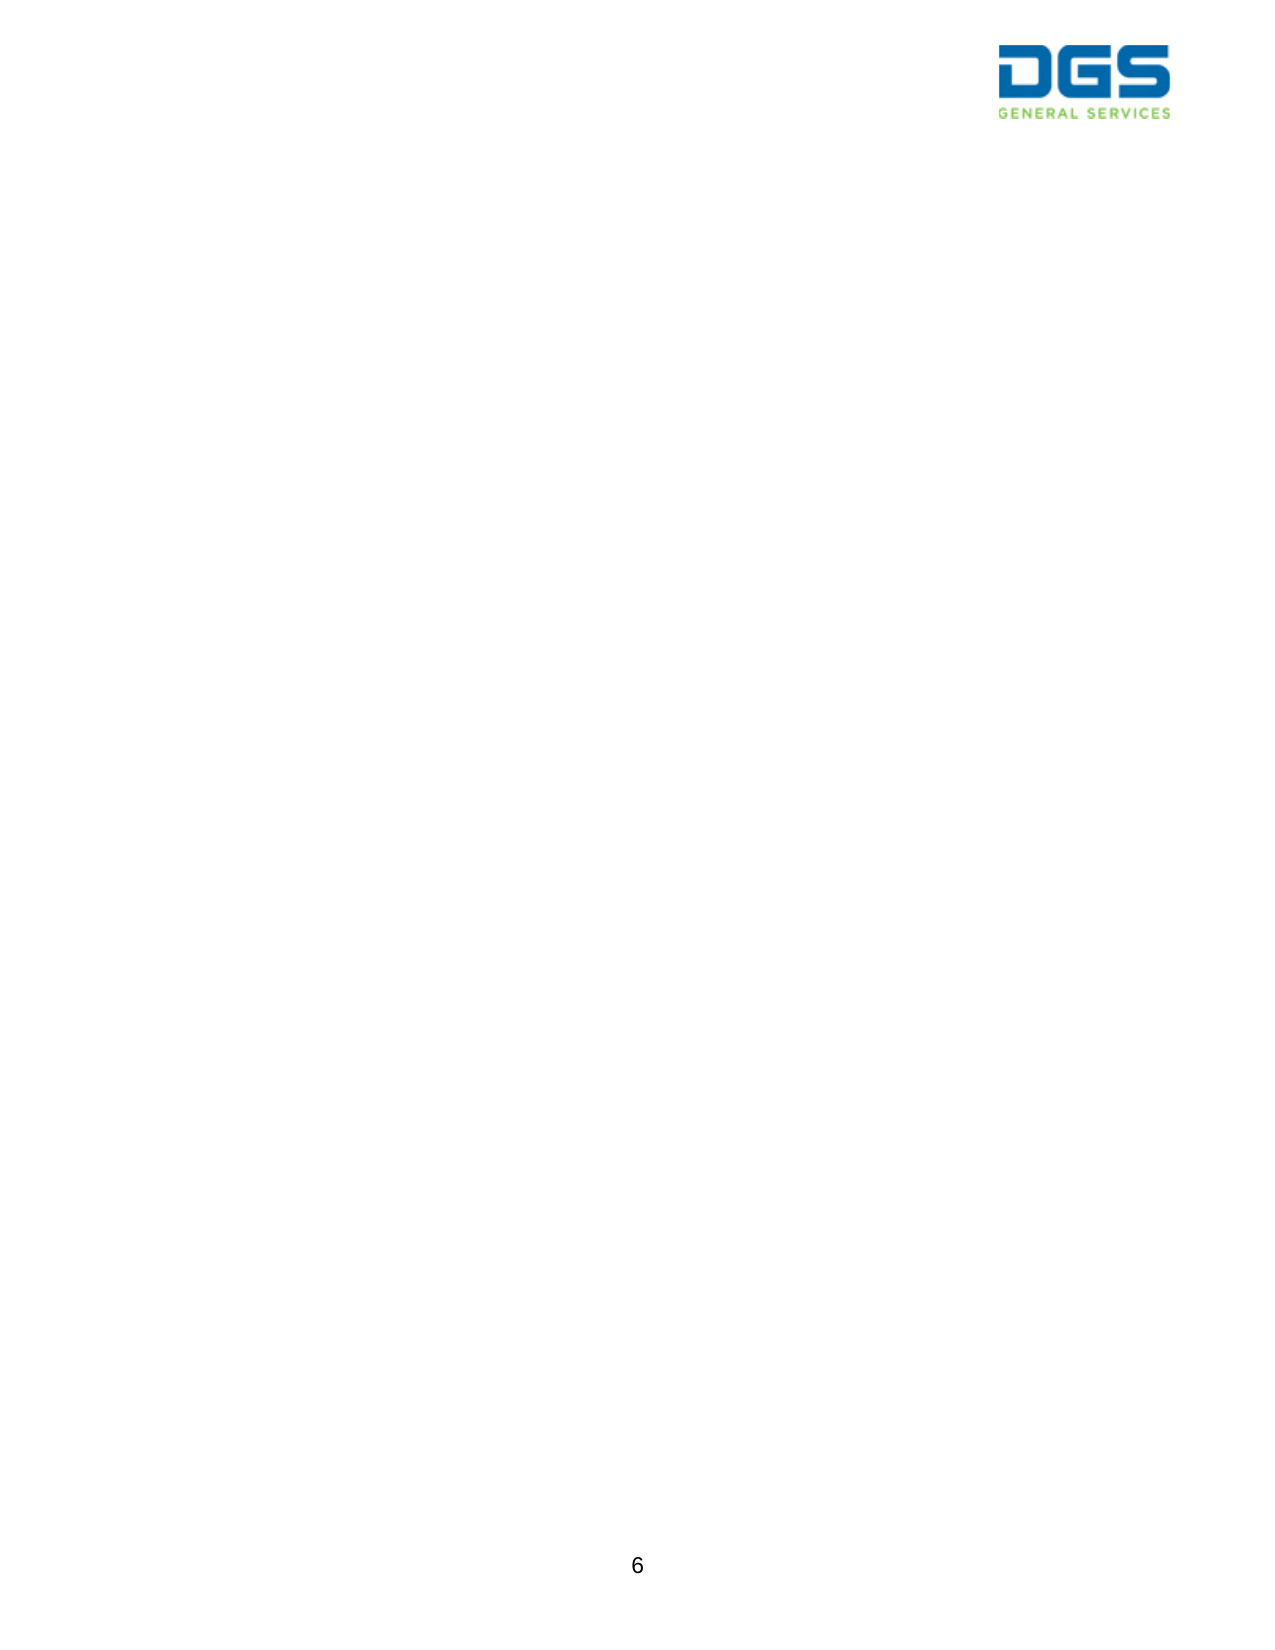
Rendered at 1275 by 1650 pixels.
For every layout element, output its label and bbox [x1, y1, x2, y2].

picture [998, 45, 1171, 119]
